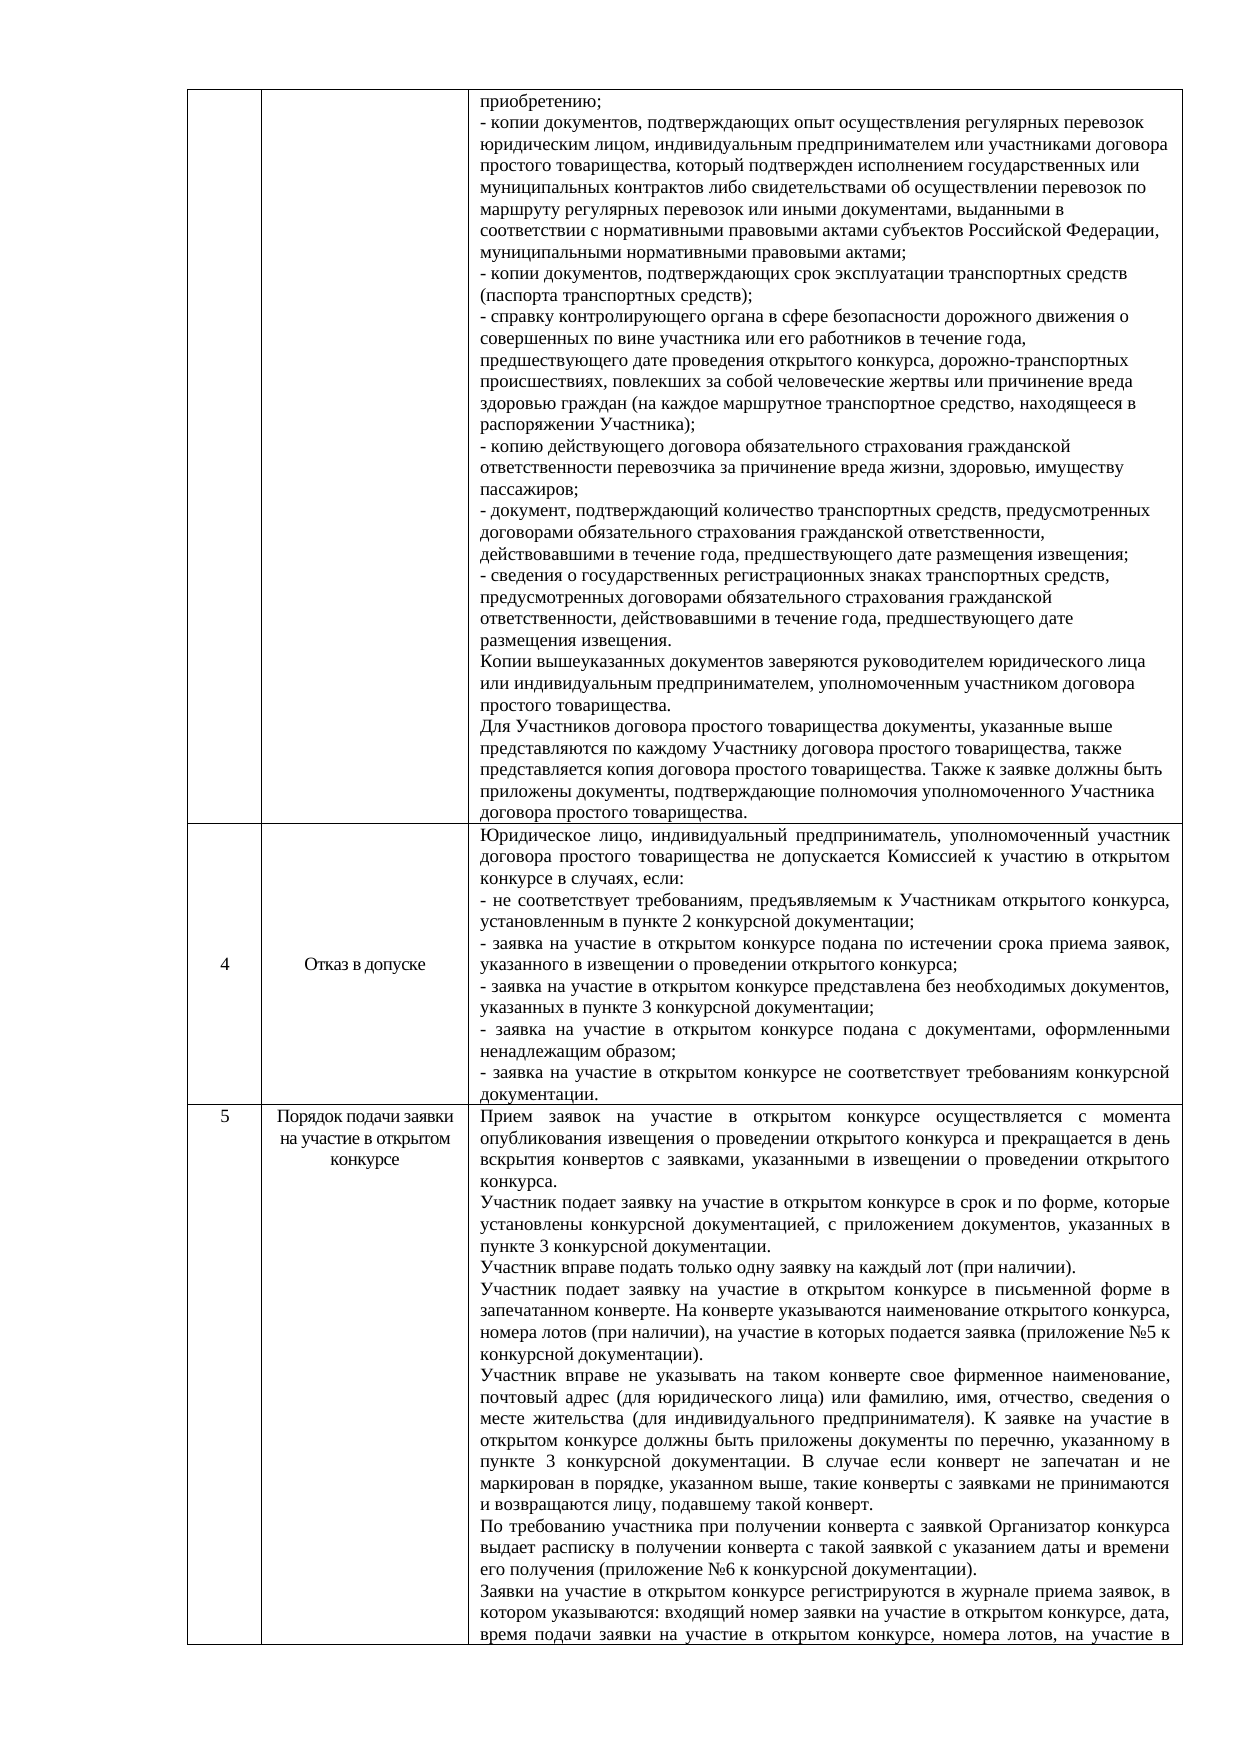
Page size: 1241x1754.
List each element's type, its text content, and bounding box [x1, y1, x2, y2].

table_cell 4 [188, 824, 261, 1104]
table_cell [469, 1105, 1182, 1644]
table_cell 5 [188, 1105, 261, 1644]
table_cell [469, 90, 1182, 823]
table_cell Юридическое лицо, индивидуальный предприниматель, уполномоченный участник договора простого товарищества не допускается Комиссией к участию в открытом конкурсе в случаях, если: - не соответствует требованиям, предъявляемым к Участникам открытого конкурса, установленным в пункте 2 конкурсной документации; - заявка на участие в открытом конкурсе подана по истечении срока приема заявок, указанного в извещении о проведении открытого конкурса; - заявка на участие в открытом конкурсе представлена без необходимых документов, указанных в пункте 3 конкурсной документации; - заявка на участие в открытом конкурсе подана с документами, оформленными ненадлежащим образом; - заявка на участие в открытом конкурсе не соответствует требованиям конкурсной документации. [469, 824, 1182, 1104]
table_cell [262, 90, 468, 823]
table_cell Отказ в допуске [262, 824, 468, 1104]
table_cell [262, 1105, 468, 1644]
table_cell 3 [188, 90, 261, 823]
